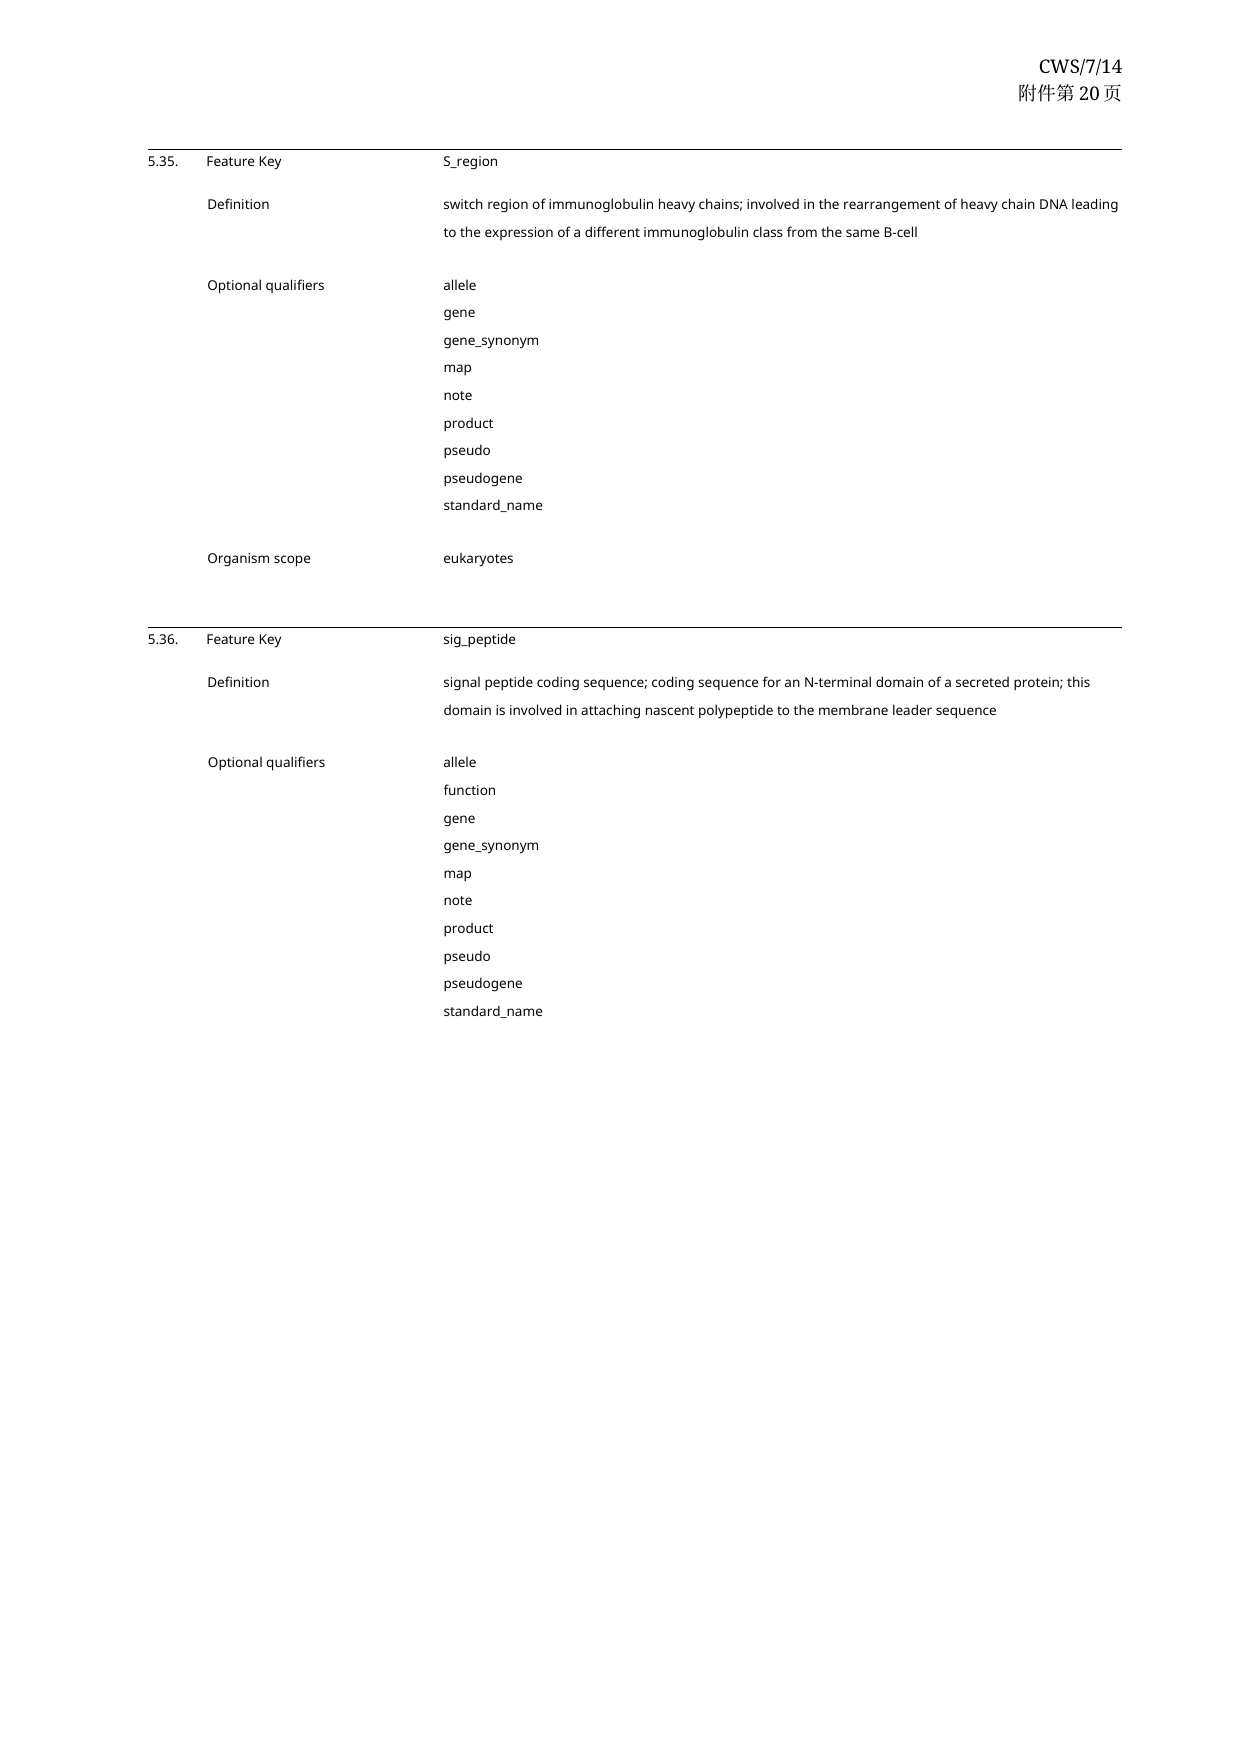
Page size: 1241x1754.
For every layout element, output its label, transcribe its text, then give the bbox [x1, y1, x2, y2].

text pseudogene [443, 469, 1122, 487]
text map [443, 358, 1122, 377]
text pseudo [443, 441, 1122, 459]
text gene_synonym [443, 331, 1122, 349]
text pseudo [443, 947, 1122, 965]
text pseudogene [443, 974, 1122, 993]
text map [443, 864, 1122, 882]
text Optional qualifiers allele [208, 753, 1122, 772]
text Definition switch region of immunoglobulin heavy chains; involved in the rearrangement of heavy chain DNA leading to the expression of a different immunoglobulin class from the same B-cell [207, 195, 1122, 241]
text gene_synonym [443, 836, 1122, 854]
text Feature Key S_region [148, 150, 1122, 170]
text note [443, 891, 1122, 910]
text Feature Key sig_peptide [148, 628, 1122, 648]
text function [443, 781, 1122, 799]
text standard_name [443, 1002, 1122, 1020]
text gene [443, 303, 1122, 322]
text standard_name [443, 496, 1122, 515]
text note [443, 386, 1122, 404]
text Organism scope eukaryotes [207, 549, 1122, 567]
text product [443, 413, 1122, 432]
text Definition signal peptide coding sequence; coding sequence for an N-terminal domain of a secreted protein; this domain is involved in attaching nascent polypeptide to the membrane leader sequence [207, 673, 1122, 719]
text gene [443, 808, 1122, 827]
text product [443, 919, 1122, 937]
text Optional qualifiers allele [207, 276, 1122, 294]
